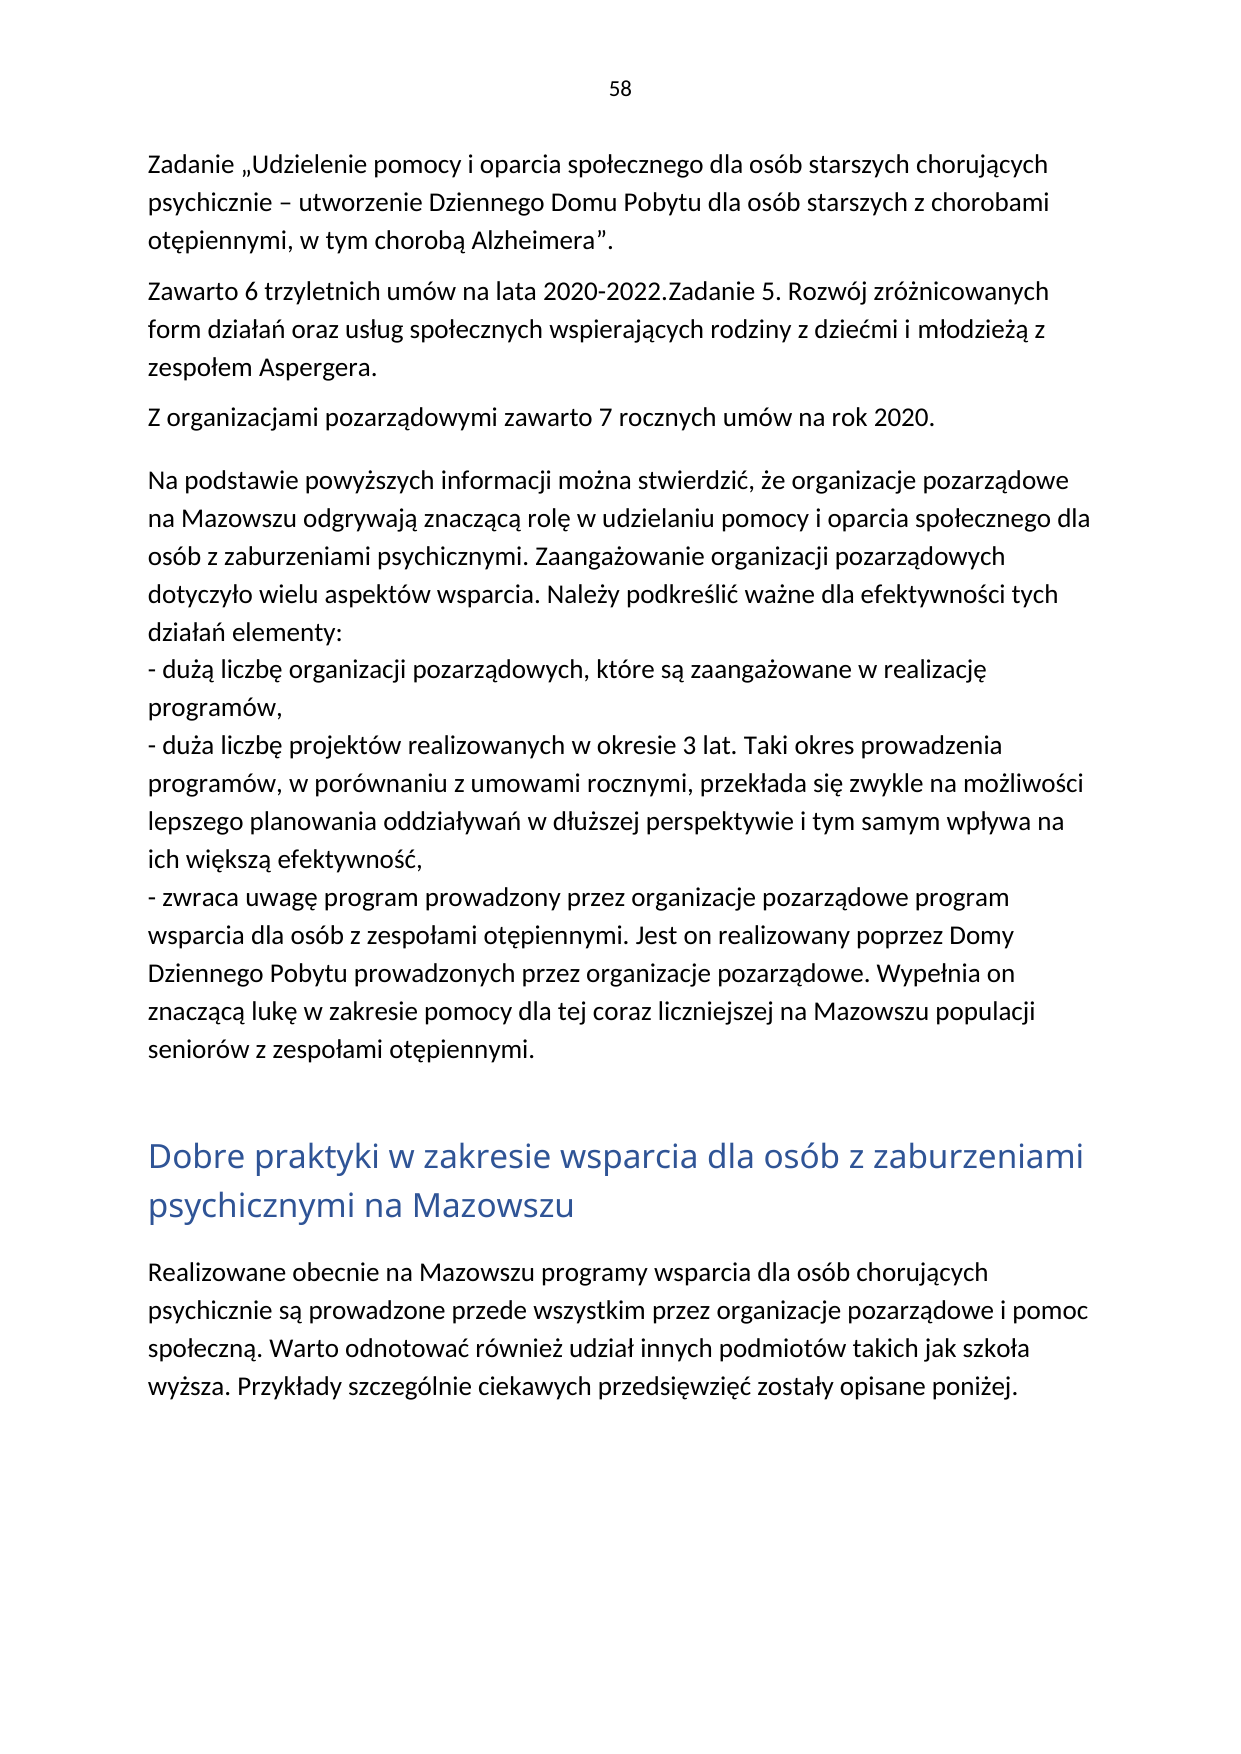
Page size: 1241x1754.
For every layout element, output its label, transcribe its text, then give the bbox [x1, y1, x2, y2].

text - duża liczbę projektów realizowanych w okresie 3 lat. Taki okres prowadzenia programów, w porównaniu z umowami rocznymi, przekłada się zwykle na możliwości lepszego planowania oddziaływań w dłuższej perspektywie i tym samym wpływa na ich większą efektywność, [148, 728, 1093, 875]
text Zawarto 6 trzyletnich umów na lata 2020-2022.Zadanie 5. Rozwój zróżnicowanych form działań oraz usług społecznych wspierających rodziny z dziećmi i młodzieżą z zespołem Aspergera. [148, 274, 1093, 383]
text - zwraca uwagę program prowadzony przez organizacje pozarządowe program wsparcia dla osób z zespołami otępiennymi. Jest on realizowany poprzez Domy Dziennego Pobytu prowadzonych przez organizacje pozarządowe. Wypełnia on znaczącą lukę w zakresie pomocy dla tej coraz liczniejszej na Mazowszu populacji seniorów z zespołami otępiennymi. [148, 880, 1093, 1065]
text Na podstawie powyższych informacji można stwierdzić, że organizacje pozarządowe na Mazowszu odgrywają znaczącą rolę w udzielaniu pomocy i oparcia społecznego dla osób z zaburzeniami psychicznymi. Zaangażowanie organizacji pozarządowych dotyczyło wielu aspektów wsparcia. Należy podkreślić ważne dla efektywności tych działań elementy: [148, 463, 1093, 648]
text - dużą liczbę organizacji pozarządowych, które są zaangażowane w realizację programów, [148, 653, 1093, 723]
text Z organizacjami pozarządowymi zawarto 7 rocznych umów na rok 2020. [148, 400, 1093, 433]
subtitle Dobre praktyki w zakresie wsparcia dla osób z zaburzeniami psychicznymi na Mazowszu [148, 1133, 1093, 1227]
text Zadanie „Udzielenie pomocy i oparcia społecznego dla osób starszych chorujących psychicznie – utworzenie Dziennego Domu Pobytu dla osób starszych z chorobami otępiennymi, w tym chorobą Alzheimera”. [148, 148, 1093, 256]
text Realizowane obecnie na Mazowszu programy wsparcia dla osób chorujących psychicznie są prowadzone przede wszystkim przez organizacje pozarządowe i pomoc społeczną. Warto odnotować również udział innych podmiotów takich jak szkoła wyższa. Przykłady szczególnie ciekawych przedsięwzięć zostały opisane poniżej. [148, 1256, 1093, 1402]
